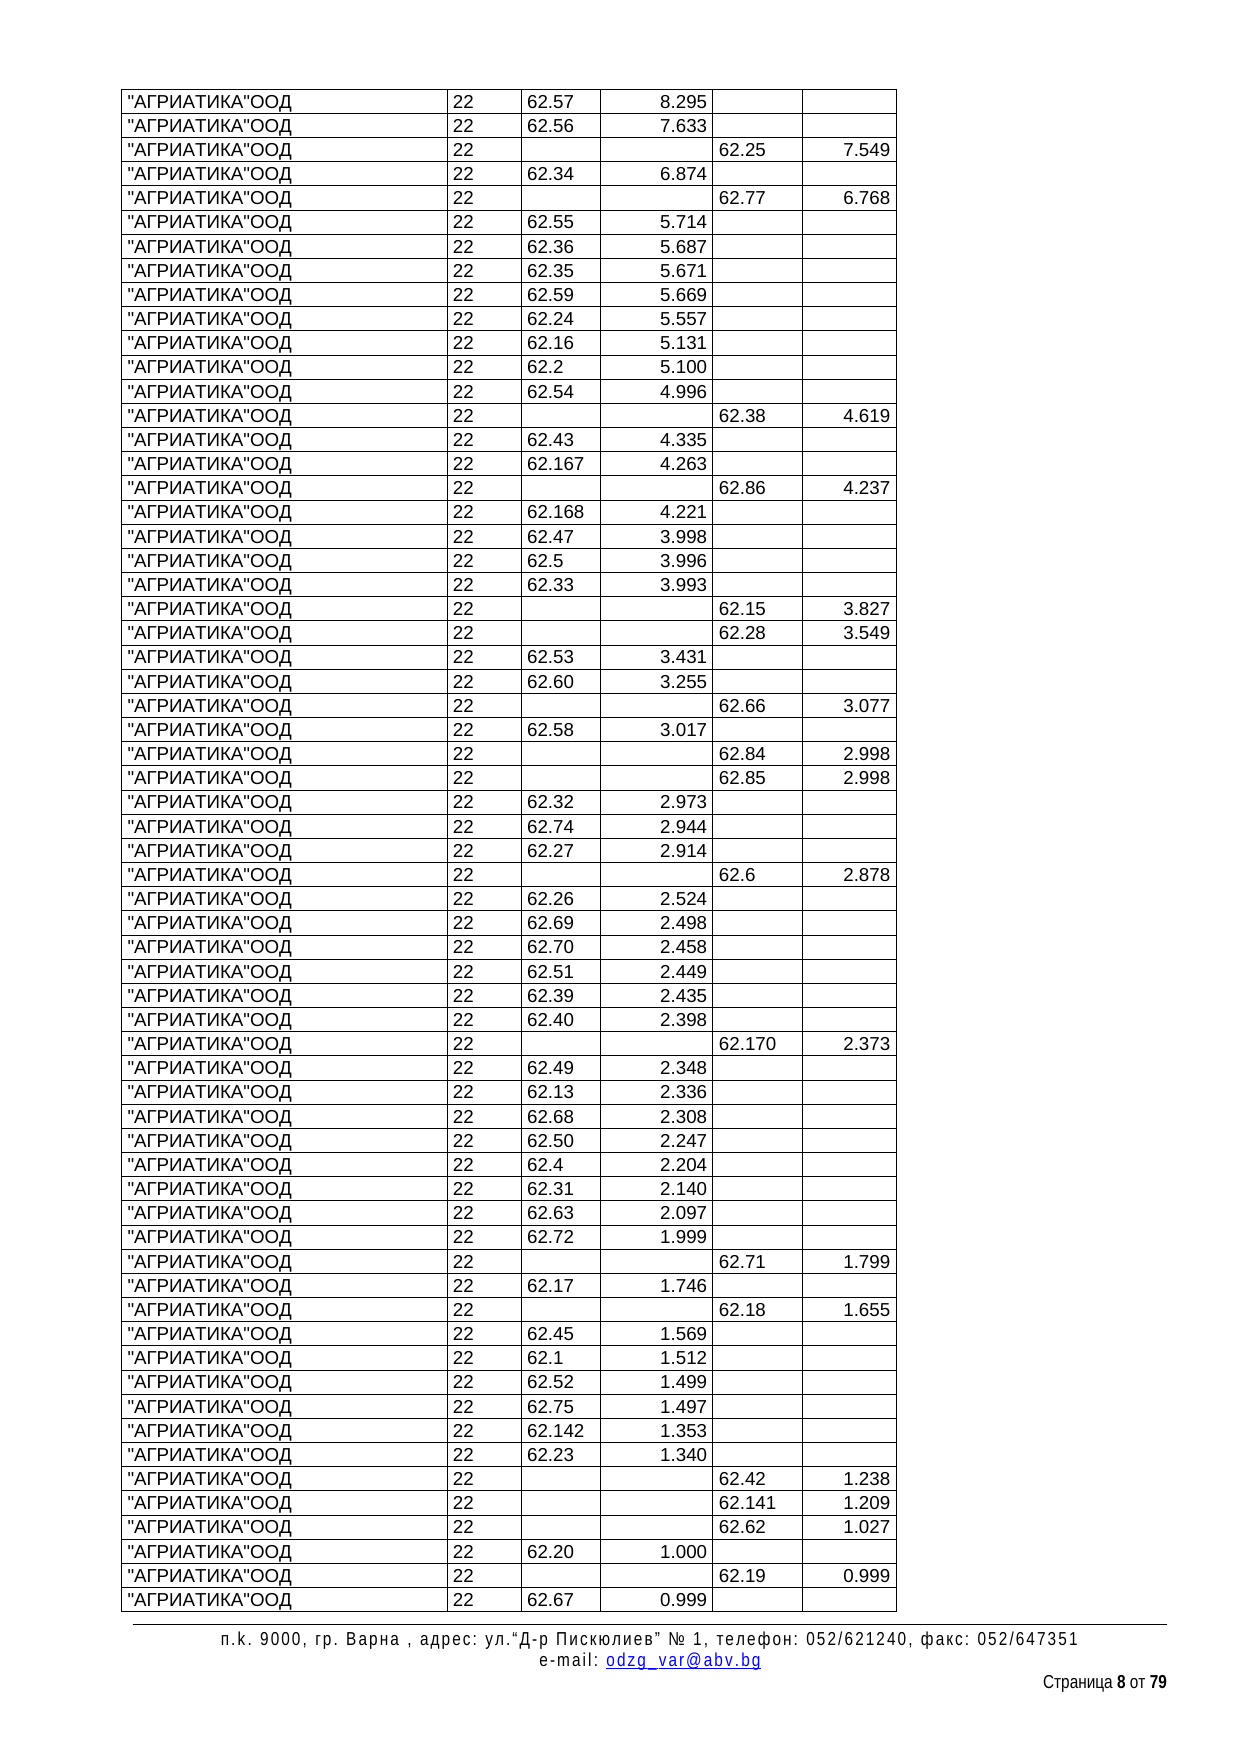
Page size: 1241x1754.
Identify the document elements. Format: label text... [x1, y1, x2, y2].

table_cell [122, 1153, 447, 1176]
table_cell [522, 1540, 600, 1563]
table_cell 5.671 [601, 259, 712, 282]
table_cell 2.998 [803, 742, 896, 765]
table_cell 62.6 [713, 863, 802, 886]
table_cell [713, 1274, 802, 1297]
table_cell 6.874 [601, 162, 712, 185]
table_cell 22 [448, 476, 521, 499]
table_cell "АГРИАТИКА"ООД [122, 670, 447, 693]
table_cell 62.2 [522, 356, 600, 379]
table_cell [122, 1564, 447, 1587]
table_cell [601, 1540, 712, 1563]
table_cell 62.39 [522, 984, 600, 1007]
table_cell [713, 815, 802, 838]
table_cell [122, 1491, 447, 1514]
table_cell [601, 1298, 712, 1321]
table_cell [803, 887, 896, 910]
table_cell [713, 1008, 802, 1031]
table_cell 62.36 [522, 235, 600, 258]
table_cell [803, 525, 896, 548]
table_cell [713, 646, 802, 669]
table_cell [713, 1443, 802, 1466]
table_cell 62.86 [713, 476, 802, 499]
table_cell 62.24 [522, 307, 600, 330]
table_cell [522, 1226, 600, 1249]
table_cell [713, 356, 802, 379]
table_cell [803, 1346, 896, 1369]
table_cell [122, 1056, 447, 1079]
table_cell 2.998 [803, 766, 896, 789]
table_cell 22 [448, 573, 521, 596]
table_cell [713, 114, 802, 137]
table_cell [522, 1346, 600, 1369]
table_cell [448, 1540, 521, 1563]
table_cell "АГРИАТИКА"ООД [122, 1008, 447, 1031]
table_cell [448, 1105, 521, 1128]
table_cell 8.295 [601, 90, 712, 113]
table_cell 3.998 [601, 525, 712, 548]
table_cell 3.993 [601, 573, 712, 596]
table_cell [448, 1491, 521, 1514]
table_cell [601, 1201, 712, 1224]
table_cell [713, 380, 802, 403]
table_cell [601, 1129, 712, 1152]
table_cell 22 [448, 525, 521, 548]
table_cell 62.38 [713, 404, 802, 427]
table_cell 22 [448, 162, 521, 185]
table_cell 22 [448, 380, 521, 403]
table_cell 62.167 [522, 452, 600, 475]
table_cell [803, 283, 896, 306]
table_cell [601, 1032, 712, 1055]
table_cell "АГРИАТИКА"ООД [122, 694, 447, 717]
table_cell 5.557 [601, 307, 712, 330]
table_cell 62.69 [522, 911, 600, 934]
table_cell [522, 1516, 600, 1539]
table_cell [713, 887, 802, 910]
table_cell 62.85 [713, 766, 802, 789]
table_cell 62.27 [522, 839, 600, 862]
table_cell 3.996 [601, 549, 712, 572]
table_cell 5.669 [601, 283, 712, 306]
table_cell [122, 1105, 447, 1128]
table_cell [803, 936, 896, 959]
table_cell 2.373 [803, 1032, 896, 1055]
table_cell 62.28 [713, 621, 802, 644]
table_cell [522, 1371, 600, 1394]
table_cell 2.878 [803, 863, 896, 886]
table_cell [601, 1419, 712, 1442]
table_cell 62.66 [713, 694, 802, 717]
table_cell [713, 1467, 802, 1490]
table_cell 6.768 [803, 186, 896, 209]
table_cell 22 [448, 766, 521, 789]
table_cell 5.131 [601, 331, 712, 354]
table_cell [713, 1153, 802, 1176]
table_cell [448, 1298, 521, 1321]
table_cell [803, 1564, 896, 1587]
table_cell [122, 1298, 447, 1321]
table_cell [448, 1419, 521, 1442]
table_cell [803, 573, 896, 596]
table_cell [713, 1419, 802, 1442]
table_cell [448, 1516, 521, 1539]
table_cell [713, 428, 802, 451]
table_cell 22 [448, 283, 521, 306]
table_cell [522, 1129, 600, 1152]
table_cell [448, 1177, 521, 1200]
table_cell [803, 718, 896, 741]
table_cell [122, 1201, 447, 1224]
table_cell 22 [448, 742, 521, 765]
table_cell "АГРИАТИКА"ООД [122, 742, 447, 765]
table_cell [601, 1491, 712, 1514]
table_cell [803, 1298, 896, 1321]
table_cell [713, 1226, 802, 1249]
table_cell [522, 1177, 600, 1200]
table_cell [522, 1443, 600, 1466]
table_cell 62.34 [522, 162, 600, 185]
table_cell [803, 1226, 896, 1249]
table_cell "АГРИАТИКА"ООД [122, 380, 447, 403]
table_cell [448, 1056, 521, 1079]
table_cell 22 [448, 597, 521, 620]
table_cell 3.431 [601, 646, 712, 669]
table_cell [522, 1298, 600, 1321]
table_cell [803, 791, 896, 814]
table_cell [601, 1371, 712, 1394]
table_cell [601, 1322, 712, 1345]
table_cell [803, 984, 896, 1007]
table_cell 3.549 [803, 621, 896, 644]
table_cell 22 [448, 404, 521, 427]
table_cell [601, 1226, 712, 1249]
table_cell "АГРИАТИКА"ООД [122, 597, 447, 620]
table_cell [803, 211, 896, 234]
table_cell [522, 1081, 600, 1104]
table_cell "АГРИАТИКА"ООД [122, 766, 447, 789]
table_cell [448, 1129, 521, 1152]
table_cell "АГРИАТИКА"ООД [122, 452, 447, 475]
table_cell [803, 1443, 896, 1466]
table_cell 62.25 [713, 138, 802, 161]
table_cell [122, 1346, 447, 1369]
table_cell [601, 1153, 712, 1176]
table_cell "АГРИАТИКА"ООД [122, 283, 447, 306]
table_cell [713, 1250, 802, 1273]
table_cell 3.255 [601, 670, 712, 693]
table_cell 5.687 [601, 235, 712, 258]
table_cell 22 [448, 791, 521, 814]
table_cell "АГРИАТИКА"ООД [122, 960, 447, 983]
table_cell 2.944 [601, 815, 712, 838]
table_cell [803, 114, 896, 137]
table_cell [522, 863, 600, 886]
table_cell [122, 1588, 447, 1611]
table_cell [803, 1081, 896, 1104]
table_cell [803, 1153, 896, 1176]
table_cell [803, 911, 896, 934]
table_cell [713, 331, 802, 354]
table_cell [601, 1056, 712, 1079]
table_cell "АГРИАТИКА"ООД [122, 791, 447, 814]
table_cell [713, 791, 802, 814]
table_cell [601, 476, 712, 499]
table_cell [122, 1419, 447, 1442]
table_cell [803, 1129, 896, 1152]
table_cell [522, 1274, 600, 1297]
table_cell 62.53 [522, 646, 600, 669]
table_cell 4.237 [803, 476, 896, 499]
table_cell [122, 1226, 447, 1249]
table_cell [803, 839, 896, 862]
table_cell [713, 839, 802, 862]
table_cell 62.57 [522, 90, 600, 113]
table_cell 62.47 [522, 525, 600, 548]
table_cell "АГРИАТИКА"ООД [122, 911, 447, 934]
table_cell 22 [448, 911, 521, 934]
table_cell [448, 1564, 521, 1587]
table_cell "АГРИАТИКА"ООД [122, 356, 447, 379]
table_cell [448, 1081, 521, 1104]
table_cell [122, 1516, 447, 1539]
table_cell [713, 573, 802, 596]
table_cell "АГРИАТИКА"ООД [122, 984, 447, 1007]
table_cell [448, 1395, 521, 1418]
table_cell 22 [448, 186, 521, 209]
table_cell 62.56 [522, 114, 600, 137]
table_cell 2.458 [601, 936, 712, 959]
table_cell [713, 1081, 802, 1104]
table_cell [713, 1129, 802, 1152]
table_cell "АГРИАТИКА"ООД [122, 331, 447, 354]
table_cell [803, 670, 896, 693]
table_cell 22 [448, 984, 521, 1007]
table_cell 2.398 [601, 1008, 712, 1031]
table_cell 22 [448, 960, 521, 983]
table_cell [713, 307, 802, 330]
table_cell 5.714 [601, 211, 712, 234]
table_cell 4.221 [601, 501, 712, 524]
table_cell "АГРИАТИКА"ООД [122, 815, 447, 838]
table_cell 22 [448, 670, 521, 693]
table_cell "АГРИАТИКА"ООД [122, 476, 447, 499]
table_cell [522, 138, 600, 161]
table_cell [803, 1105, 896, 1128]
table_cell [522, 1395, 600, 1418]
table_cell 62.35 [522, 259, 600, 282]
table_cell "АГРИАТИКА"ООД [122, 428, 447, 451]
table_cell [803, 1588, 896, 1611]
table_cell 62.168 [522, 501, 600, 524]
table_cell 22 [448, 428, 521, 451]
table_cell [713, 501, 802, 524]
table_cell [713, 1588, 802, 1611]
table_cell [522, 186, 600, 209]
table_cell "АГРИАТИКА"ООД [122, 138, 447, 161]
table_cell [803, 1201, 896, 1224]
table_cell [522, 694, 600, 717]
table_cell [522, 621, 600, 644]
table_cell 62.15 [713, 597, 802, 620]
table_cell [713, 283, 802, 306]
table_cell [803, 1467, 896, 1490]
table_cell [713, 670, 802, 693]
table_cell "АГРИАТИКА"ООД [122, 162, 447, 185]
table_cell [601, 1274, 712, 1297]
table_cell 22 [448, 863, 521, 886]
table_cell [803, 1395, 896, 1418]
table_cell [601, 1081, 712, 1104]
table_cell 22 [448, 331, 521, 354]
table_cell 22 [448, 646, 521, 669]
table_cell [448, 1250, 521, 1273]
table_cell 62.26 [522, 887, 600, 910]
table_cell 22 [448, 501, 521, 524]
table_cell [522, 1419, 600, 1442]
table_cell "АГРИАТИКА"ООД [122, 235, 447, 258]
table_cell 22 [448, 114, 521, 137]
table_cell [713, 90, 802, 113]
table_cell "АГРИАТИКА"ООД [122, 621, 447, 644]
table_cell 3.827 [803, 597, 896, 620]
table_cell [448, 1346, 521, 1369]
table_cell [713, 960, 802, 983]
table_cell [803, 356, 896, 379]
table_cell [713, 936, 802, 959]
table_cell 22 [448, 621, 521, 644]
table_cell 22 [448, 839, 521, 862]
table_cell [713, 525, 802, 548]
table_cell 22 [448, 138, 521, 161]
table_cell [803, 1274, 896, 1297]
table_cell 2.449 [601, 960, 712, 983]
table_cell 62.5 [522, 549, 600, 572]
table_cell [803, 380, 896, 403]
table_cell [522, 766, 600, 789]
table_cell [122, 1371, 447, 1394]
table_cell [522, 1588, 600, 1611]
table_cell [803, 1008, 896, 1031]
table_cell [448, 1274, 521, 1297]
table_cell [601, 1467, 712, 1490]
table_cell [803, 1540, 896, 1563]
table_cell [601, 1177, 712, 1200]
table_cell [601, 597, 712, 620]
table_cell "АГРИАТИКА"ООД [122, 863, 447, 886]
table_cell 5.100 [601, 356, 712, 379]
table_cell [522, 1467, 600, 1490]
table_cell [803, 259, 896, 282]
table_cell "АГРИАТИКА"ООД [122, 1032, 447, 1055]
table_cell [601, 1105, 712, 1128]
table_cell 2.973 [601, 791, 712, 814]
table_cell 2.524 [601, 887, 712, 910]
table_cell [601, 742, 712, 765]
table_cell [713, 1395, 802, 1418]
table_cell 62.51 [522, 960, 600, 983]
table_cell 22 [448, 549, 521, 572]
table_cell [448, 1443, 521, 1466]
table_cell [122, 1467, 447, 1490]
table_cell 4.619 [803, 404, 896, 427]
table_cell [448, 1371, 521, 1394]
table_cell 62.170 [713, 1032, 802, 1055]
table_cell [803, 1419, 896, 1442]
table_cell [803, 331, 896, 354]
table_cell [601, 621, 712, 644]
table_cell [522, 1032, 600, 1055]
table_cell 3.077 [803, 694, 896, 717]
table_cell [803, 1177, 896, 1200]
table_cell 4.335 [601, 428, 712, 451]
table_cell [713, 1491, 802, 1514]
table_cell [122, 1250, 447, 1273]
table_cell 62.59 [522, 283, 600, 306]
table_cell 62.40 [522, 1008, 600, 1031]
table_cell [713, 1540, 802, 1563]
table_cell 7.549 [803, 138, 896, 161]
table_cell 62.32 [522, 791, 600, 814]
table_cell 62.54 [522, 380, 600, 403]
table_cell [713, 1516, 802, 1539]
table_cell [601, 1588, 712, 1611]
table_cell "АГРИАТИКА"ООД [122, 573, 447, 596]
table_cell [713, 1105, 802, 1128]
table_cell [803, 815, 896, 838]
table_cell "АГРИАТИКА"ООД [122, 839, 447, 862]
table_cell "АГРИАТИКА"ООД [122, 549, 447, 572]
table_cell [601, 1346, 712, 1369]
table_cell [522, 597, 600, 620]
table_cell 62.77 [713, 186, 802, 209]
table_cell [713, 718, 802, 741]
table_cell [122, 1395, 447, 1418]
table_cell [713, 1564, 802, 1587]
table_cell 7.633 [601, 114, 712, 137]
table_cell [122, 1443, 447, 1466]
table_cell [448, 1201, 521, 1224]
table_cell 62.33 [522, 573, 600, 596]
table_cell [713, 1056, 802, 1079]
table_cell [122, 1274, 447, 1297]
table_cell [522, 742, 600, 765]
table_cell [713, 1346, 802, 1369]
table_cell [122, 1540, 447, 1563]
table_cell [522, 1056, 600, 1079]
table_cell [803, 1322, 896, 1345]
table_cell 62.84 [713, 742, 802, 765]
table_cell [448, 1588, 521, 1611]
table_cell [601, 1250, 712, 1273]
table_cell "АГРИАТИКА"ООД [122, 90, 447, 113]
table_cell 3.017 [601, 718, 712, 741]
table_cell 4.263 [601, 452, 712, 475]
table_cell 62.16 [522, 331, 600, 354]
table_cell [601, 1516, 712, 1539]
table_cell 22 [448, 887, 521, 910]
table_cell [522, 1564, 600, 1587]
table_cell 22 [448, 1008, 521, 1031]
table_cell "АГРИАТИКА"ООД [122, 718, 447, 741]
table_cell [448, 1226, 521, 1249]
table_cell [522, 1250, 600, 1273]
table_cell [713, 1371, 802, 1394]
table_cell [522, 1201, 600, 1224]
table_cell "АГРИАТИКА"ООД [122, 211, 447, 234]
table_cell 22 [448, 452, 521, 475]
table_cell [601, 138, 712, 161]
table_cell 2.435 [601, 984, 712, 1007]
table_cell [803, 90, 896, 113]
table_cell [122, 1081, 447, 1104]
table_cell "АГРИАТИКА"ООД [122, 259, 447, 282]
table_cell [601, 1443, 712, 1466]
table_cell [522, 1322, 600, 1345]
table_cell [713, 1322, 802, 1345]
table_cell [713, 235, 802, 258]
table_cell [803, 501, 896, 524]
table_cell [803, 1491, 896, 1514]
table_cell [713, 162, 802, 185]
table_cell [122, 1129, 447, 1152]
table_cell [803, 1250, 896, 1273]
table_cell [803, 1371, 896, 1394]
table_cell 22 [448, 815, 521, 838]
table_cell 4.996 [601, 380, 712, 403]
table_cell 22 [448, 356, 521, 379]
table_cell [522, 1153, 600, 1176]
table_cell [803, 960, 896, 983]
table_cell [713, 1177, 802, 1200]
table_cell [713, 911, 802, 934]
table_cell 22 [448, 235, 521, 258]
table_cell 2.914 [601, 839, 712, 862]
table_cell 62.74 [522, 815, 600, 838]
table_cell [601, 404, 712, 427]
table_cell 22 [448, 259, 521, 282]
table_cell 62.70 [522, 936, 600, 959]
table_cell "АГРИАТИКА"ООД [122, 501, 447, 524]
table_cell 22 [448, 211, 521, 234]
table_cell [803, 452, 896, 475]
table_cell "АГРИАТИКА"ООД [122, 525, 447, 548]
table_cell [522, 476, 600, 499]
table_cell 22 [448, 936, 521, 959]
table_cell 62.58 [522, 718, 600, 741]
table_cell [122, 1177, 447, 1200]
table_cell 62.55 [522, 211, 600, 234]
table_cell 22 [448, 307, 521, 330]
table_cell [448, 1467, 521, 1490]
table_cell [601, 863, 712, 886]
table_cell [713, 259, 802, 282]
table_cell [713, 549, 802, 572]
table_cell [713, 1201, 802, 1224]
table_cell 22 [448, 90, 521, 113]
table_cell [713, 452, 802, 475]
table_cell [522, 404, 600, 427]
table_cell [713, 211, 802, 234]
table_cell 22 [448, 718, 521, 741]
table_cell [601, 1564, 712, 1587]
table_cell [601, 766, 712, 789]
table_cell [803, 307, 896, 330]
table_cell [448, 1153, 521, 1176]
table_cell [601, 694, 712, 717]
table_cell [803, 646, 896, 669]
table_cell [803, 549, 896, 572]
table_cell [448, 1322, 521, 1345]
table_cell [803, 162, 896, 185]
table_cell 2.498 [601, 911, 712, 934]
table_cell "АГРИАТИКА"ООД [122, 887, 447, 910]
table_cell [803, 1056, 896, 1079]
table_cell "АГРИАТИКА"ООД [122, 646, 447, 669]
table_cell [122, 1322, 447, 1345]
table_cell 22 [448, 694, 521, 717]
table_cell [601, 186, 712, 209]
table_cell [803, 235, 896, 258]
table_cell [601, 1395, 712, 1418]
table_cell 62.60 [522, 670, 600, 693]
table_cell "АГРИАТИКА"ООД [122, 404, 447, 427]
table_cell 62.43 [522, 428, 600, 451]
table_cell "АГРИАТИКА"ООД [122, 186, 447, 209]
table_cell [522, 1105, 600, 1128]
table_cell [713, 984, 802, 1007]
table_cell "АГРИАТИКА"ООД [122, 307, 447, 330]
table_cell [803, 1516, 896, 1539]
table_cell 22 [448, 1032, 521, 1055]
table_cell "АГРИАТИКА"ООД [122, 114, 447, 137]
table_cell "АГРИАТИКА"ООД [122, 936, 447, 959]
table_cell [803, 428, 896, 451]
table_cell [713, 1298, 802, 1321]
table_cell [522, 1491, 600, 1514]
